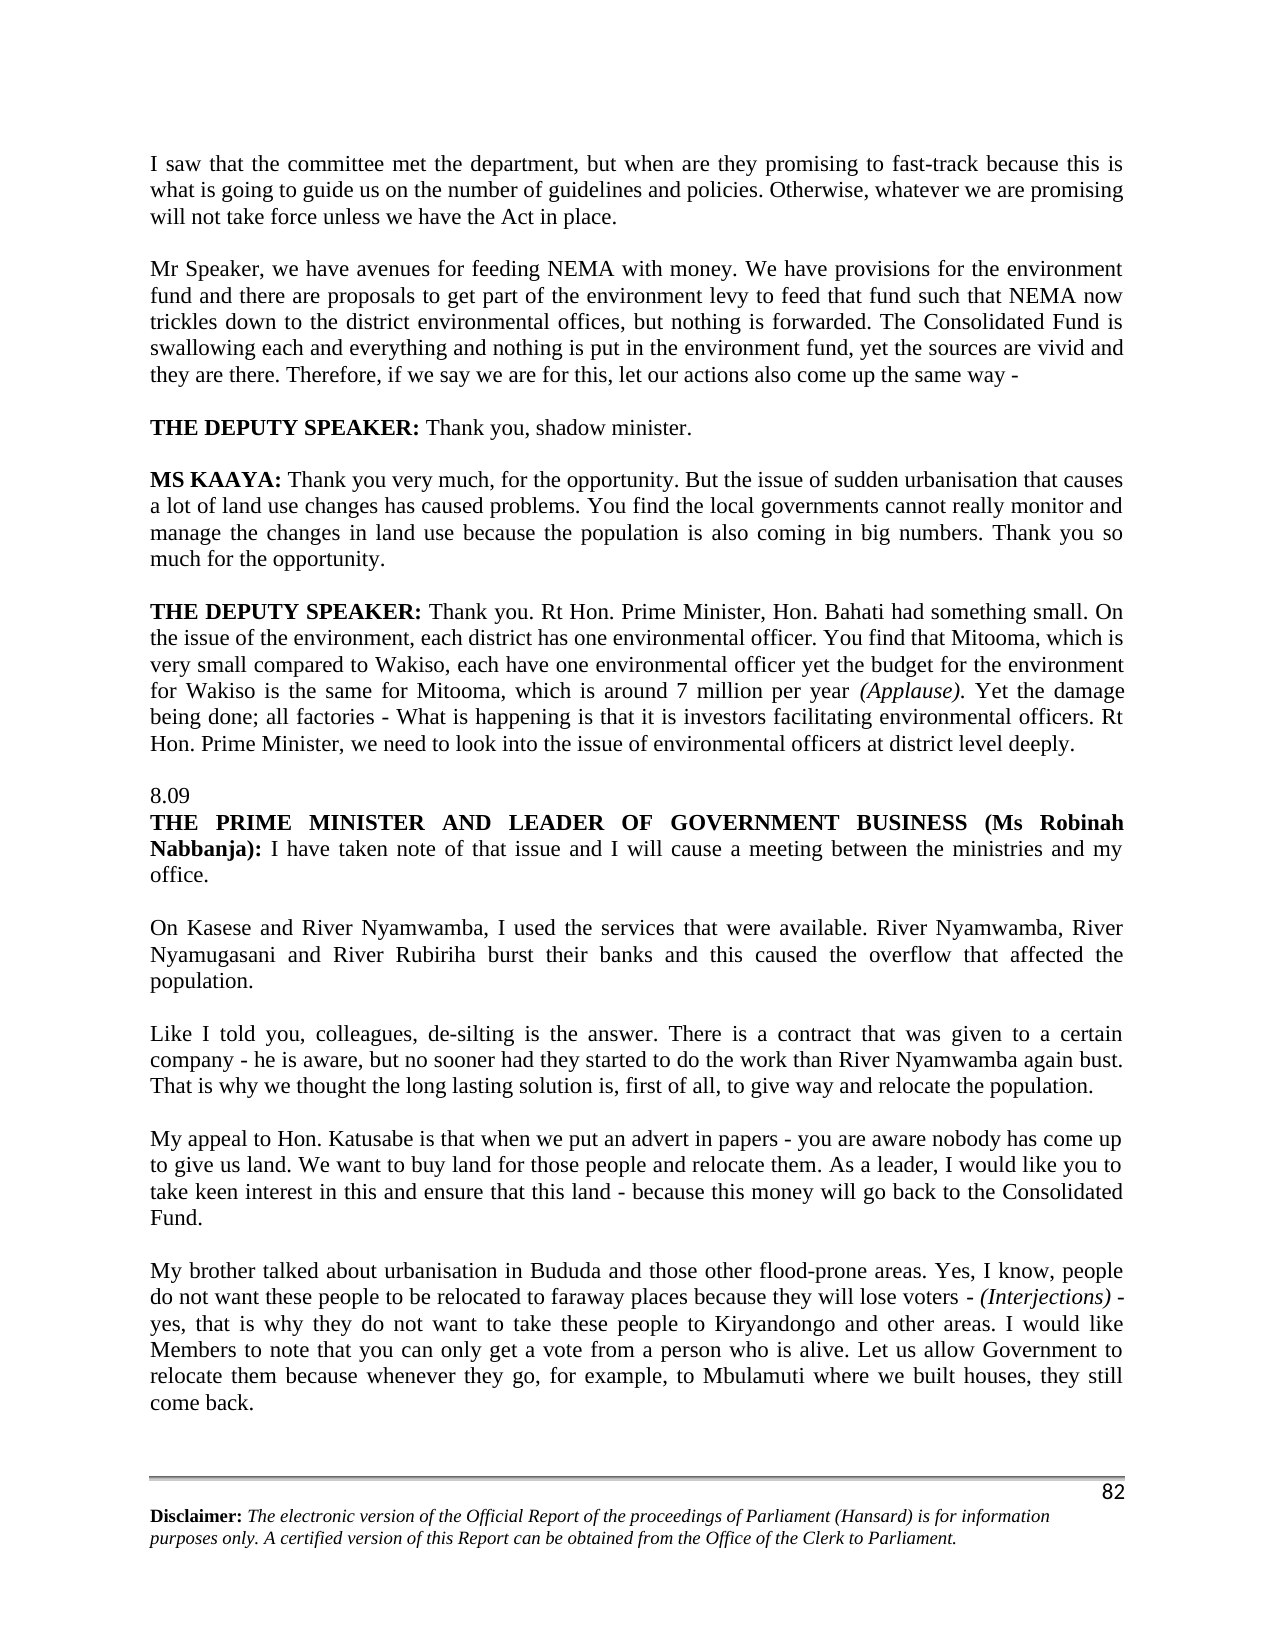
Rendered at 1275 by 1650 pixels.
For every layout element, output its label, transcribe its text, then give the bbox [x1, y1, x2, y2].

text THE DEPUTY SPEAKER: Thank you. Rt Hon. Prime Minister, Hon. Bahati had something small. On the issue of the environment, each district has one environmental officer. You find that Mitooma, which is very small compared to Wakiso, each have one environmental officer yet the budget for the environment for Wakiso is the same for Mitooma, which is around 7 million per year (Applause). Yet the damage being done; all factories - What is happening is that it is investors facilitating environmental officers. Rt Hon. Prime Minister, we need to look into the issue of environmental officers at district level deeply. [150, 598, 1125, 756]
picture [149, 1476, 1125, 1481]
text MS KAAYA: Thank you very much, for the opportunity. But the issue of sudden urbanisation that causes a lot of land use changes has caused problems. You find the local governments cannot really monitor and manage the changes in land use because the population is also coming in big numbers. Thank you so much for the opportunity. [150, 466, 1125, 572]
text THE DEPUTY SPEAKER: Thank you, shadow minister. [150, 413, 1125, 440]
text Like I told you, colleagues, de-silting is the answer. There is a contract that was given to a certain company - he is aware, but no sooner had they started to do the work than River Nyamwamba again bust. That is why we thought the long lasting solution is, first of all, to give way and relocate the population. [150, 1020, 1125, 1099]
text Mr Speaker, we have avenues for feeding NEMA with money. We have provisions for the environment fund and there are proposals to get part of the environment levy to feed that fund such that NEMA now trickles down to the district environmental offices, but nothing is forwarded. The Consolidated Fund is swallowing each and everything and nothing is put in the environment fund, yet the sources are vivid and they are there. Therefore, if we say we are for this, let our actions also come up the same way - [150, 255, 1125, 387]
text I saw that the committee met the department, but when are they promising to fast-track because this is what is going to guide us on the number of guidelines and policies. Otherwise, whatever we are promising will not take force unless we have the Act in place. [150, 150, 1125, 229]
text On Kasese and River Nyamwamba, I used the services that were available. River Nyamwamba, River Nyamugasani and River Rubiriha burst their banks and this caused the overflow that affected the population. [150, 914, 1125, 993]
text My appeal to Hon. Katusabe is that when we put an advert in papers - you are aware nobody has come up to give us land. We want to buy land for those people and relocate them. As a leader, I would like you to take keen interest in this and ensure that this land - because this money will go back to the Consolidated Fund. [150, 1125, 1125, 1231]
text 8.09 [150, 782, 1125, 809]
text THE PRIME MINISTER AND LEADER OF GOVERNMENT BUSINESS (Ms Robinah Nabbanja): I have taken note of that issue and I will cause a meeting between the ministries and my office. [150, 809, 1125, 888]
text My brother talked about urbanisation in Bududa and those other flood-prone areas. Yes, I know, people do not want these people to be relocated to faraway places because they will lose voters - (Interjections) - yes, that is why they do not want to take these people to Kiryandongo and other areas. I would like Members to note that you can only get a vote from a person who is alive. Let us allow Government to relocate them because whenever they go, for example, to Mbulamuti where we built houses, they still come back. [150, 1257, 1125, 1415]
